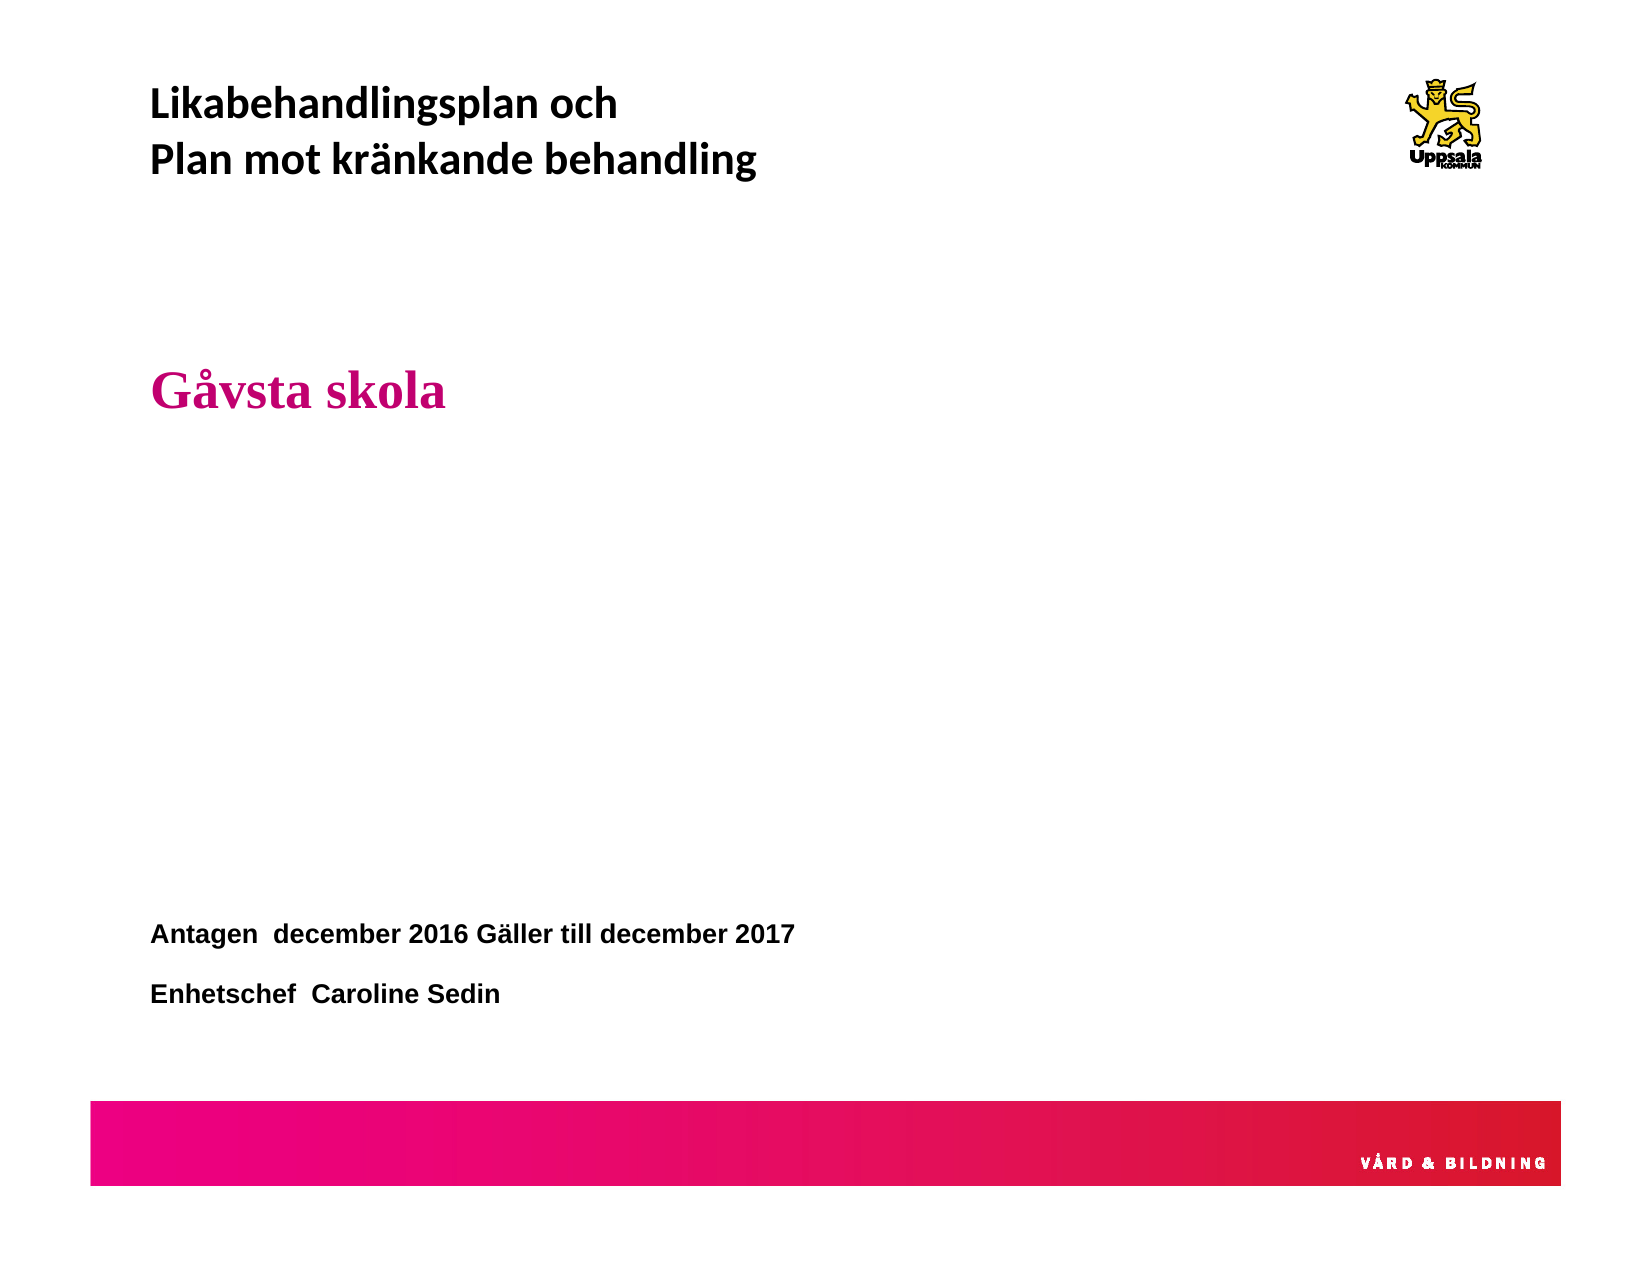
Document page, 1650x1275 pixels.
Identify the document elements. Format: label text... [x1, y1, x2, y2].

text Gåvsta skola [150, 358, 1500, 420]
text Antagen december 2016 Gäller till december 2017 [150, 918, 1500, 949]
text Enhetschef Caroline Sedin [150, 978, 1500, 1009]
picture [0, 1088, 1650, 1199]
